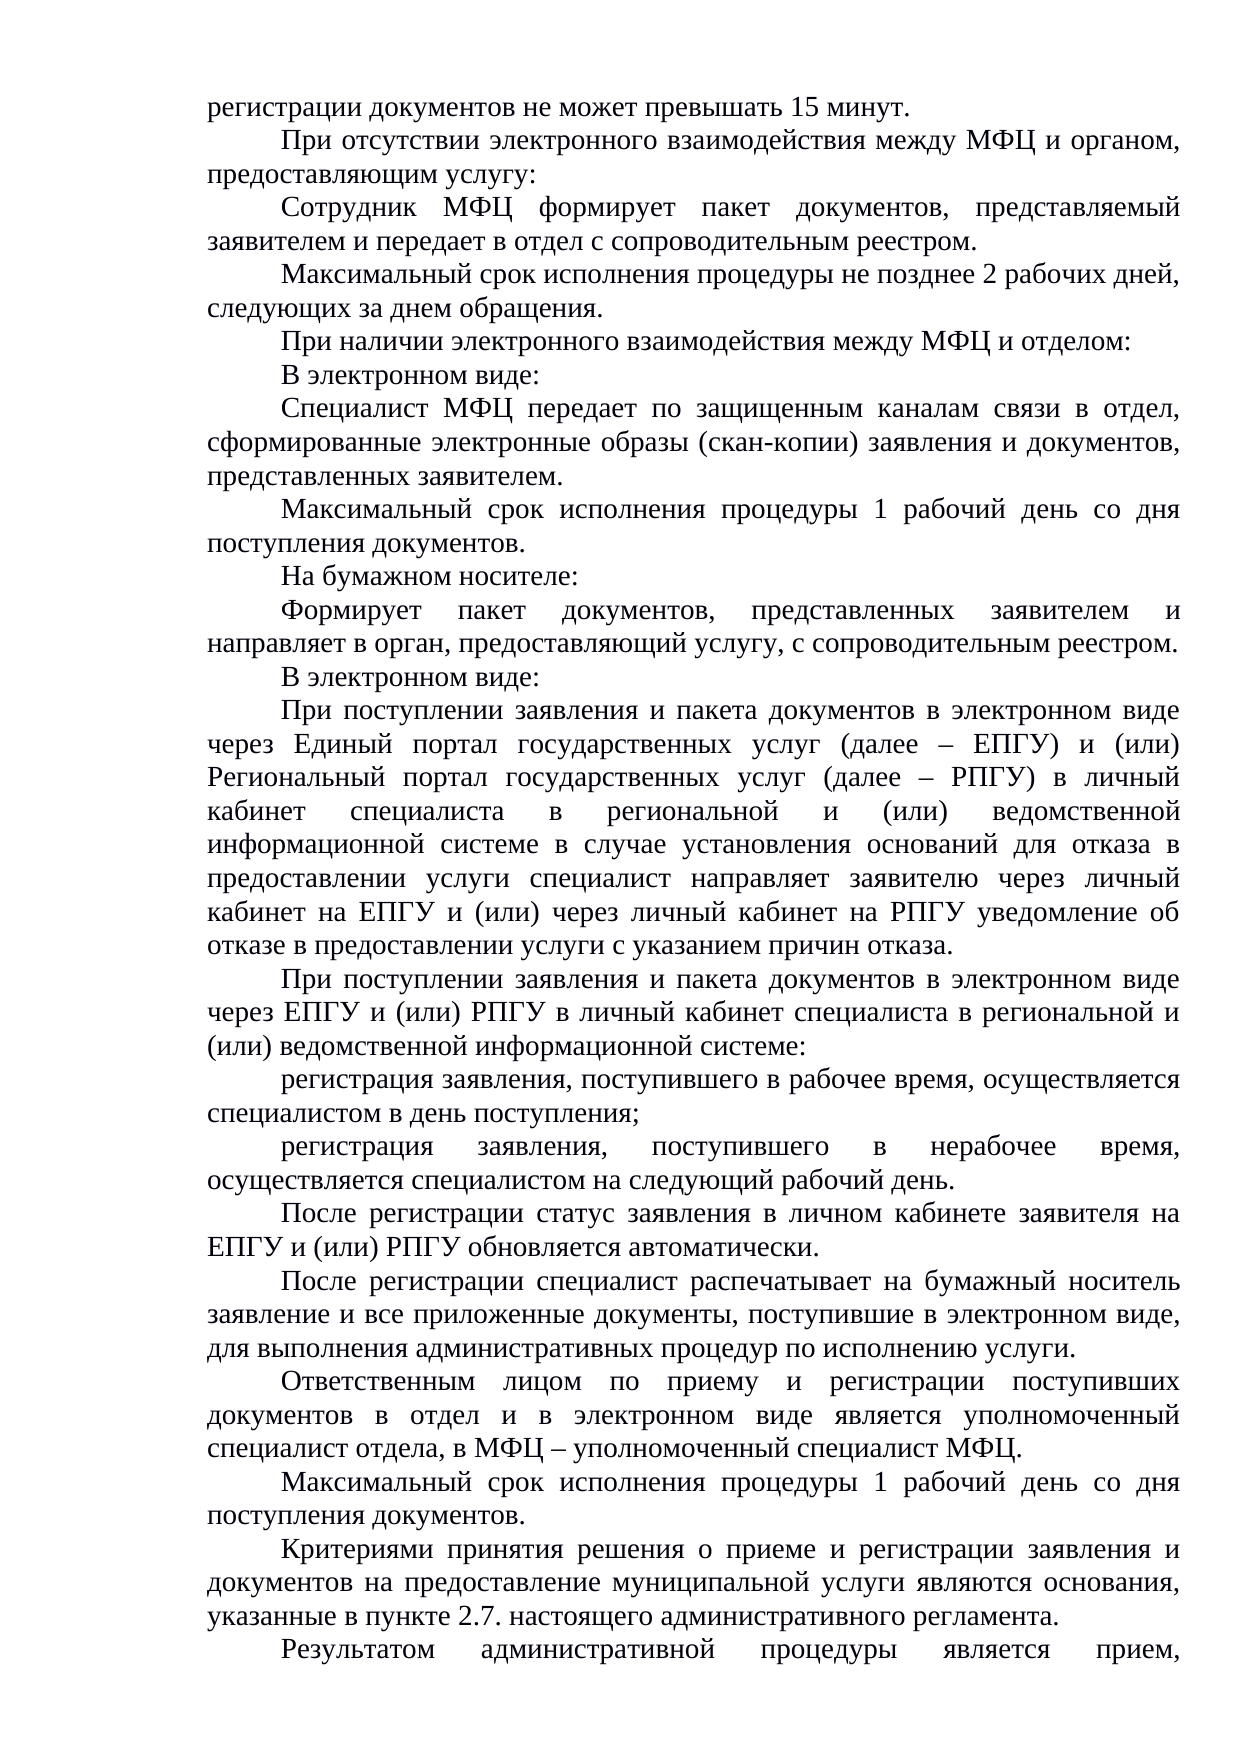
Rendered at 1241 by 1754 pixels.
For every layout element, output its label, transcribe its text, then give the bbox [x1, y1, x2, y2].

text Максимальный срок исполнения процедуры не позднее 2 рабочих дней, следующих за днем обращения. [207, 256, 1181, 323]
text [207, 1632, 1181, 1665]
text Ответственным лицом по приему и регистрации поступивших документов в отдел и в электронном виде является уполномоченный специалист отдела, в МФЦ – уполномоченный специалист МФЦ. [207, 1363, 1181, 1464]
text В электронном виде: [207, 659, 1181, 692]
text регистрация заявления, поступившего в нерабочее время, осуществляется специалистом на следующий рабочий день. [207, 1128, 1181, 1196]
text Формирует пакет документов, представленных заявителем и направляет в орган, предоставляющий услугу, с сопроводительным реестром. [207, 592, 1181, 659]
text При поступлении заявления и пакета документов в электронном виде через ЕПГУ и (или) РПГУ в личный кабинет специалиста в региональной и (или) ведомственной информационной системе: [207, 961, 1181, 1061]
text После регистрации статус заявления в личном кабинете заявителя на ЕПГУ и (или) РПГУ обновляется автоматически. [207, 1196, 1181, 1263]
text Максимальный срок исполнения процедуры 1 рабочий день со дня поступления документов. [207, 1464, 1181, 1531]
text Специалист МФЦ передает по защищенным каналам связи в отдел, сформированные электронные образы (скан-копии) заявления и документов, представленных заявителем. [207, 391, 1181, 491]
text При поступлении заявления и пакета документов в электронном виде через Единый портал государственных услуг (далее – ЕПГУ) и (или) Региональный портал государственных услуг (далее – РПГУ) в личный кабинет специалиста в региональной и (или) ведомственной информационной системе в случае установления оснований для отказа в предоставлении услуги специалист направляет заявителю через личный кабинет на ЕПГУ и (или) через личный кабинет на РПГУ уведомление об отказе в предоставлении услуги с указанием причин отказа. [207, 692, 1181, 961]
text На бумажном носителе: [207, 558, 1181, 592]
text При отсутствии электронного взаимодействия между МФЦ и органом, предоставляющим услугу: [207, 122, 1181, 189]
text После регистрации специалист распечатывает на бумажный носитель заявление и все приложенные документы, поступившие в электронном виде, для выполнения административных процедур по исполнению услуги. [207, 1263, 1181, 1363]
text При наличии электронного взаимодействия между МФЦ и отделом: [207, 323, 1181, 357]
text Сотрудник МФЦ формирует пакет документов, представляемый заявителем и передает в отдел с сопроводительным реестром. [207, 189, 1181, 256]
text Критериями принятия решения о приеме и регистрации заявления и документов на предоставление муниципальной услуги являются основания, указанные в пункте 2.7. настоящего административного регламента. [207, 1531, 1181, 1632]
text регистрация заявления, поступившего в рабочее время, осуществляется специалистом в день поступления; [207, 1061, 1181, 1128]
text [207, 89, 1181, 122]
text Максимальный срок исполнения процедуры 1 рабочий день со дня поступления документов. [207, 491, 1181, 558]
text В электронном виде: [207, 357, 1181, 391]
